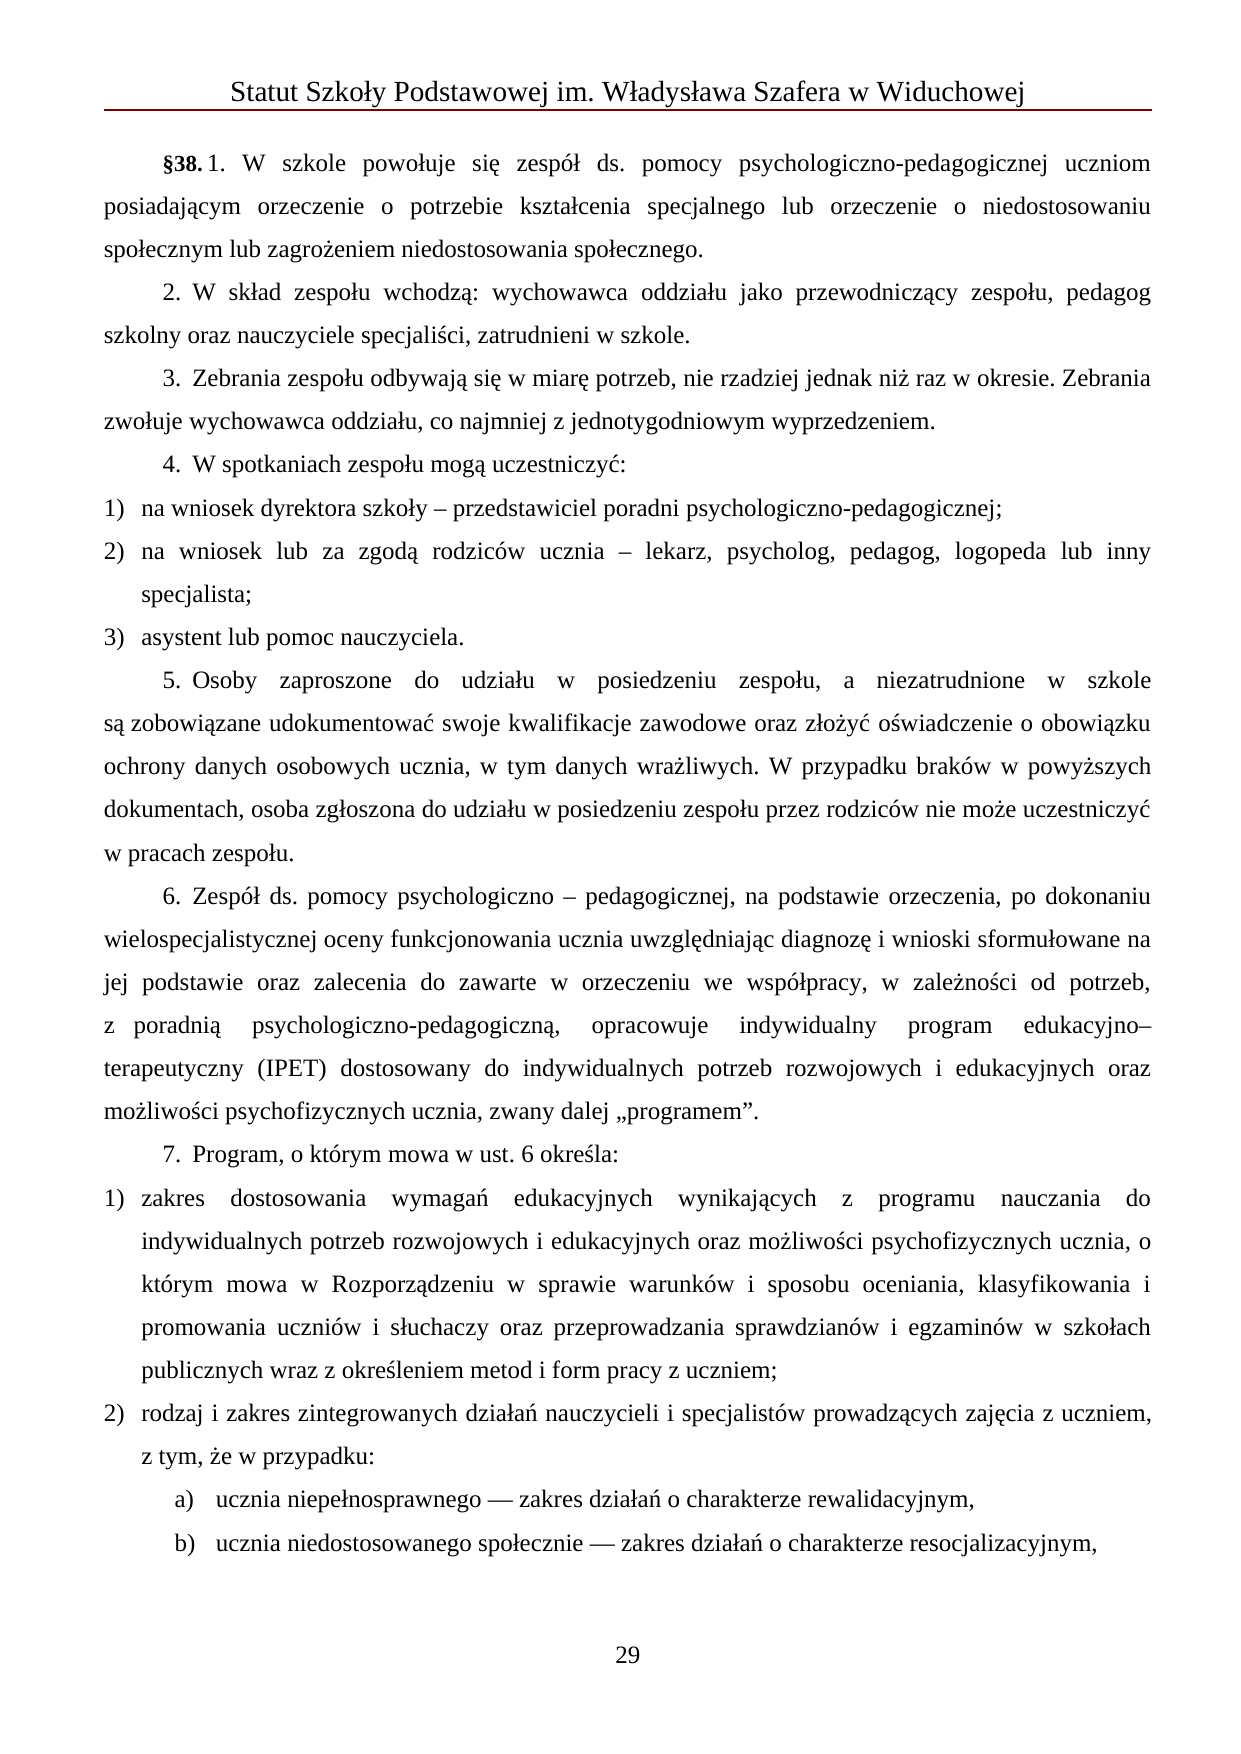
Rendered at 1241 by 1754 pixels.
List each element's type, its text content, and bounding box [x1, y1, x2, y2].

list Program, o którym mowa w ust. 6 określa: [103, 1139, 1152, 1168]
list Zespół ds. pomocy psychologiczno – pedagogicznej, na podstawie orzeczenia, po dokonaniu wielospecjalistycznej oceny funkcjonowania ucznia uwzględniając diagnozę i wnioski sformułowane na jej podstawie oraz zalecenia do zawarte w orzeczeniu we współpracy, w zależności od potrzeb, z poradnią psychologiczno-pedagogiczną, opracowuje indywidualny program edukacyjno–terapeutyczny (IPET) dostosowany do indywidualnych potrzeb rozwojowych i edukacyjnych oraz możliwości psychofizycznych ucznia, zwany dalej „programem”. [103, 881, 1152, 1125]
list Osoby zaproszone do udziału w posiedzeniu zespołu, a niezatrudnione w szkole są zobowiązane udokumentować swoje kwalifikacje zawodowe oraz złożyć oświadczenie o obowiązku ochrony danych osobowych ucznia, w tym danych wrażliwych. W przypadku braków w powyższych dokumentach, osoba zgłoszona do udziału w posiedzeniu zespołu przez rodziców nie może uczestniczyć w pracach zespołu. [103, 665, 1152, 866]
list rodzaj i zakres zintegrowanych działań nauczycieli i specjalistów prowadzących zajęcia z uczniem, z tym, że w przypadku: [103, 1398, 1152, 1470]
list ucznia niedostosowanego społecznie — zakres działań o charakterze resocjalizacyjnym, [174, 1528, 1152, 1556]
list 1. W szkole powołuje się zespół ds. pomocy psychologiczno-pedagogicznej uczniom posiadającym orzeczenie o potrzebie kształcenia specjalnego lub orzeczenie o niedostosowaniu społecznym lub zagrożeniem niedostosowania społecznego. [103, 148, 1152, 263]
list ucznia niepełnosprawnego — zakres działań o charakterze rewalidacyjnym, [174, 1484, 1152, 1513]
list na wniosek dyrektora szkoły – przedstawiciel poradni psychologiczno-pedagogicznej; [103, 493, 1152, 521]
list zakres dostosowania wymagań edukacyjnych wynikających z programu nauczania do indywidualnych potrzeb rozwojowych i edukacyjnych oraz możliwości psychofizycznych ucznia, o którym mowa w Rozporządzeniu w sprawie warunków i sposobu oceniania, klasyfikowania i promowania uczniów i słuchaczy oraz przeprowadzania sprawdzianów i egzaminów w szkołach publicznych wraz z określeniem metod i form pracy z uczniem; [103, 1183, 1152, 1384]
list na wniosek lub za zgodą rodziców ucznia – lekarz, psycholog, pedagog, logopeda lub inny specjalista; [103, 536, 1152, 608]
list Zebrania zespołu odbywają się w miarę potrzeb, nie rzadziej jednak niż raz w okresie. Zebrania zwołuje wychowawca oddziału, co najmniej z jednotygodniowym wyprzedzeniem. [103, 363, 1152, 435]
list asystent lub pomoc nauczyciela. [103, 622, 1152, 651]
list W spotkaniach zespołu mogą uczestniczyć: [103, 449, 1152, 478]
list W skład zespołu wchodzą: wychowawca oddziału jako przewodniczący zespołu, pedagog szkolny oraz nauczyciele specjaliści, zatrudnieni w szkole. [103, 277, 1152, 349]
